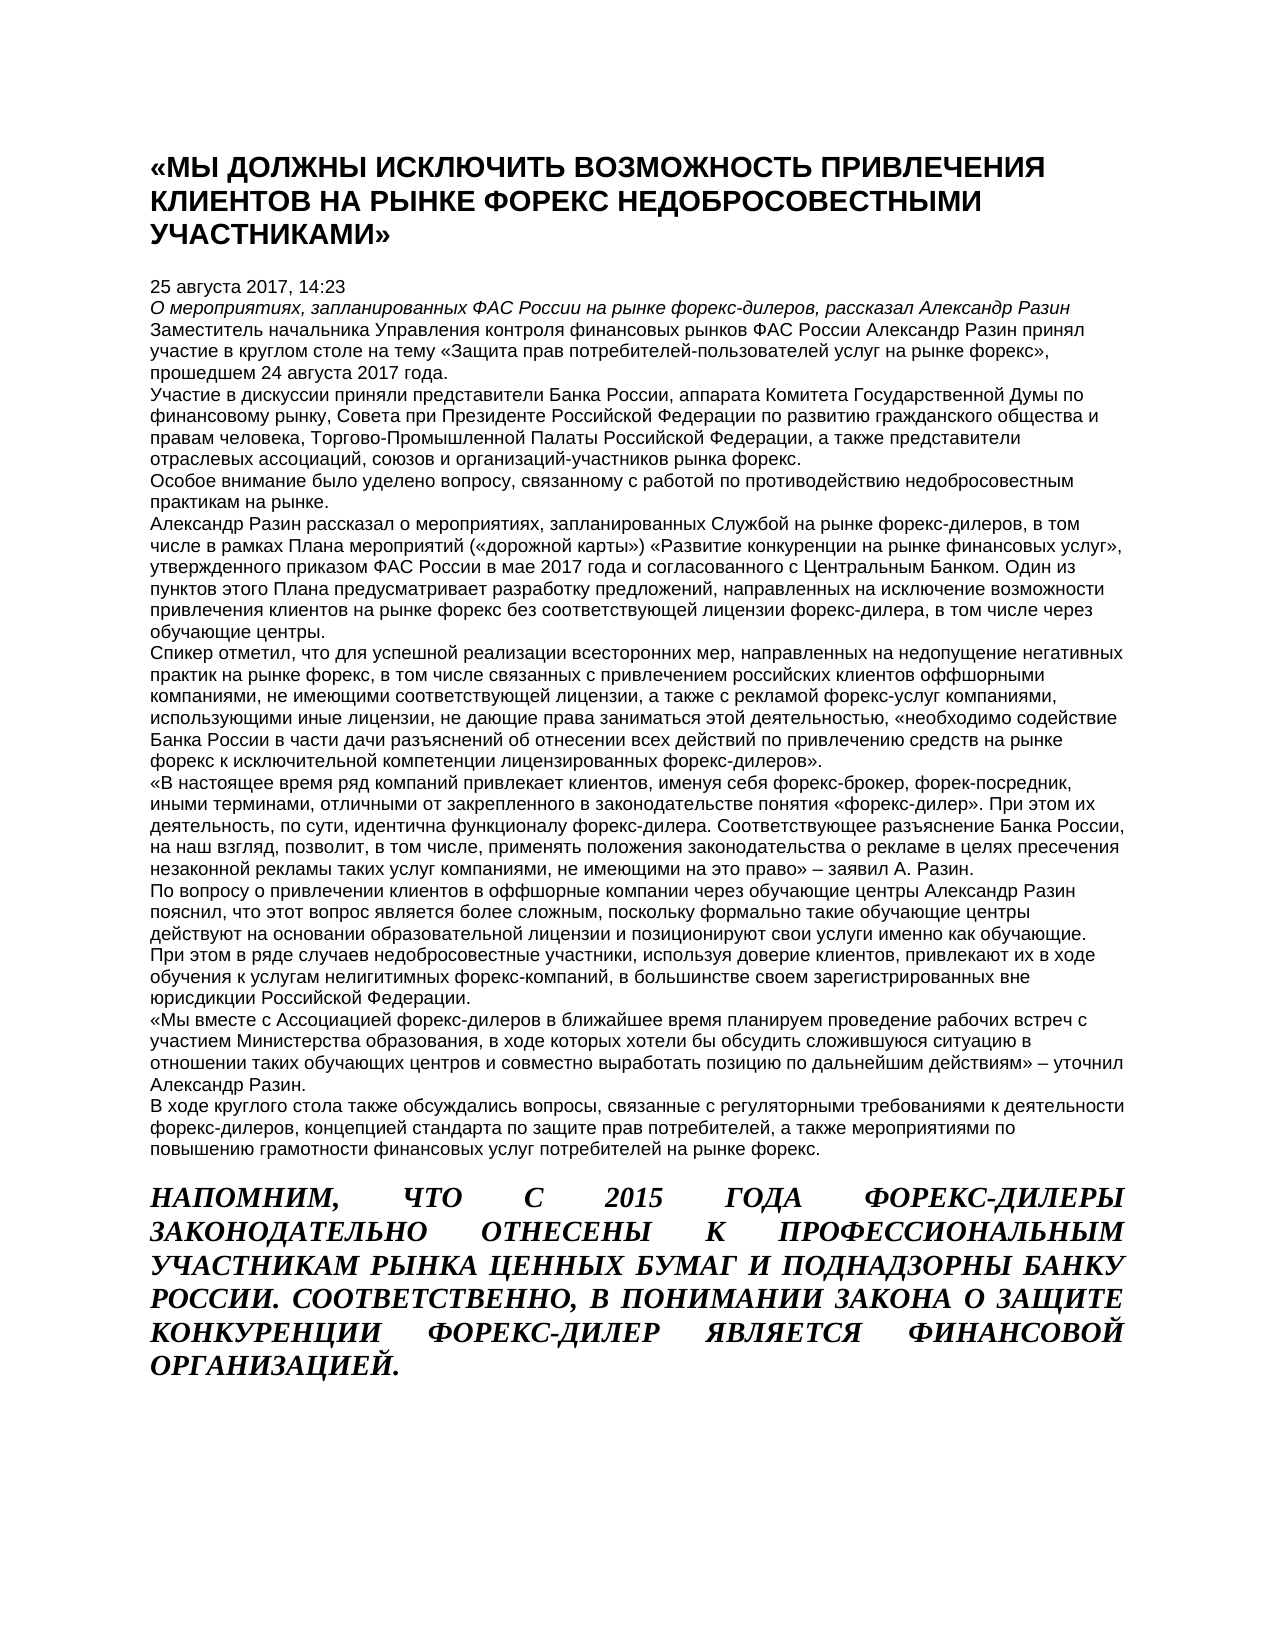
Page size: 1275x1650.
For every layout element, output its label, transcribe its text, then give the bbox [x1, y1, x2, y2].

text По вопросу о привлечении клиентов в оффшорные компании через обучающие центры Александр Разин пояснил, что этот вопрос является более сложным, поскольку формально такие обучающие центры действуют на основании образовательной лицензии и позиционируют свои услуги именно как обучающие. При этом в ряде случаев недобросовестные участники, используя доверие клиентов, привлекают их в ходе обучения к услугам нелигитимных форекс-компаний, в большинстве своем зарегистрированных вне юрисдикции Российской Федерации. [150, 879, 1125, 1009]
text «В настоящее время ряд компаний привлекает клиентов, именуя себя форекс-брокер, форек-посредник, иными терминами, отличными от закрепленного в законодательстве понятия «форекс-дилер». При этом их деятельность, по сути, идентична функционалу форекс-дилера. Соответствующее разъяснение Банка России, на наш взгляд, позволит, в том числе, применять положения законодательства о рекламе в целях пресечения незаконной рекламы таких услуг компаниями, не имеющими на это право» – заявил А. Разин. [150, 772, 1125, 879]
text «Мы вместе с Ассоциацией форекс-дилеров в ближайшее время планируем проведение рабочих встреч с участием Министерства образования, в ходе которых хотели бы обсудить сложившуюся ситуацию в отношении таких обучающих центров и совместно выработать позицию по дальнейшим действиям» – уточнил Александр Разин. [150, 1009, 1125, 1095]
text Особое внимание было уделено вопросу, связанному с работой по противодействию недобросовестным практикам на рынке. [150, 470, 1125, 513]
text О мероприятиях, запланированных ФАС России на рынке форекс-дилеров, рассказал Александр Разин [150, 297, 1125, 319]
text В ходе круглого стола также обсуждались вопросы, связанные с регуляторными требованиями к деятельности форекс-дилеров, концепцией стандарта по защите прав потребителей, а также мероприятиями по повышению грамотности финансовых услуг потребителей на рынке форекс. [150, 1095, 1125, 1160]
subtitle «Мы должны исключить возможность привлечения клиентов на рынке форекс недобросовестными участниками» [150, 150, 1125, 251]
text Участие в дискуссии приняли представители Банка России, аппарата Комитета Государственной Думы по финансовому рынку, Совета при Президенте Российской Федерации по развитию гражданского общества и правам человека, Торгово-Промышленной Палаты Российской Федерации, а также представители отраслевых ассоциаций, союзов и организаций-участников рынка форекс. [150, 383, 1125, 470]
text Спикер отметил, что для успешной реализации всесторонних мер, направленных на недопущение негативных практик на рынке форекс, в том числе связанных с привлечением российских клиентов оффшорными компаниями, не имеющими соответствующей лицензии, а также с рекламой форекс-услуг компаниями, использующими иные лицензии, не дающие права заниматься этой деятельностью, «необходимо содействие Банка России в части дачи разъяснений об отнесении всех действий по привлечению средств на рынке форекс к исключительной компетенции лицензированных форекс-дилеров». [150, 642, 1125, 772]
subtitle Напомним, что с 2015 года форекс-дилеры законодательно отнесены к профессиональным участникам рынка ценных бумаг и поднадзорны Банку России. Соответственно, в понимании Закона о защите конкуренции форекс-дилер является финансовой организацией. [150, 1181, 1125, 1382]
text Александр Разин рассказал о мероприятиях, запланированных Службой на рынке форекс-дилеров, в том числе в рамках Плана мероприятий («дорожной карты») «Развитие конкуренции на рынке финансовых услуг», утвержденного приказом ФАС России в мае 2017 года и согласованного с Центральным Банком. Один из пунктов этого Плана предусматривает разработку предложений, направленных на исключение возможности привлечения клиентов на рынке форекс без соответствующей лицензии форекс-дилера, в том числе через обучающие центры. [150, 513, 1125, 642]
text Заместитель начальника Управления контроля финансовых рынков ФАС России Александр Разин принял участие в круглом столе на тему «Защита прав потребителей-пользователей услуг на рынке форекс», прошедшем 24 августа 2017 года. [150, 319, 1125, 383]
text 25 августа 2017, 14:23 [150, 276, 1125, 297]
